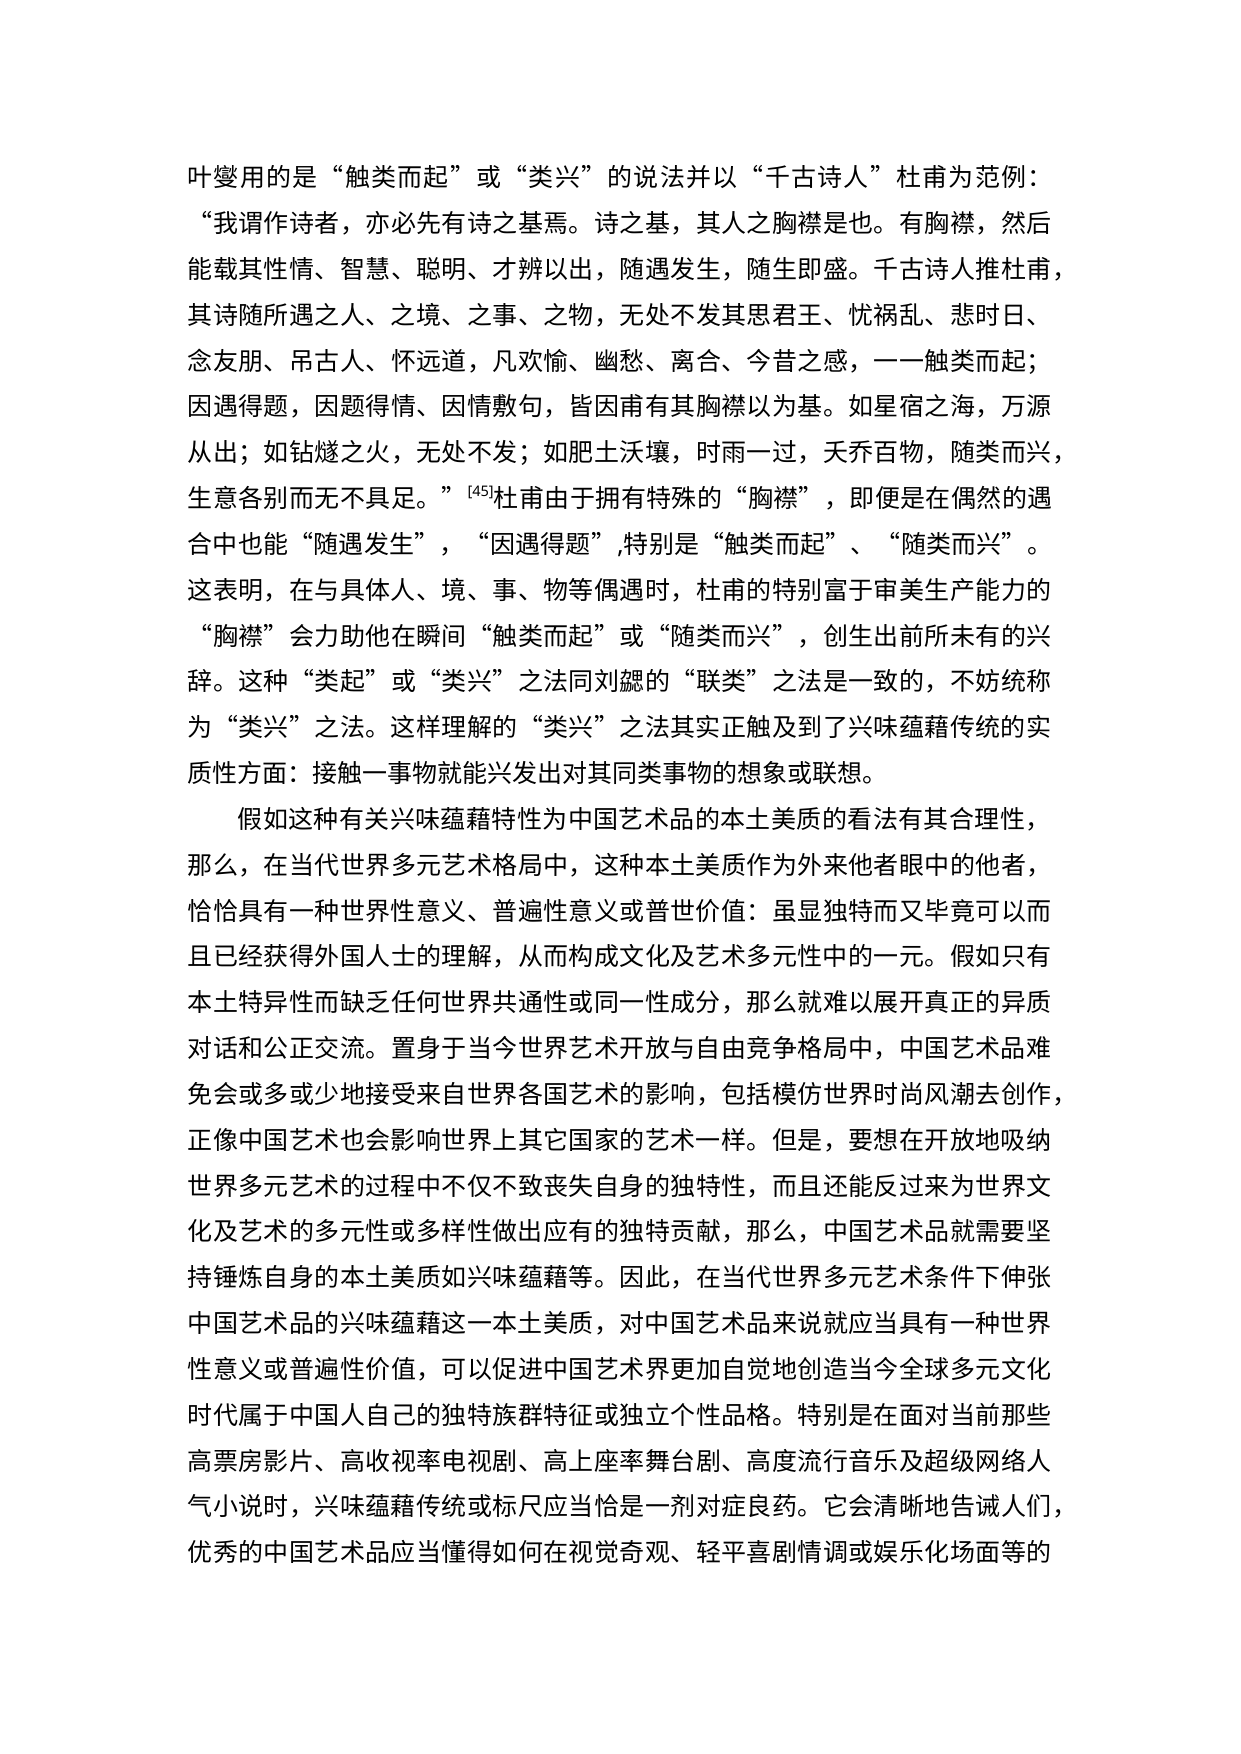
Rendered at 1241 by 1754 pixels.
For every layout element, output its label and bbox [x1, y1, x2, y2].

text [187, 792, 1053, 1571]
text [187, 150, 1053, 792]
